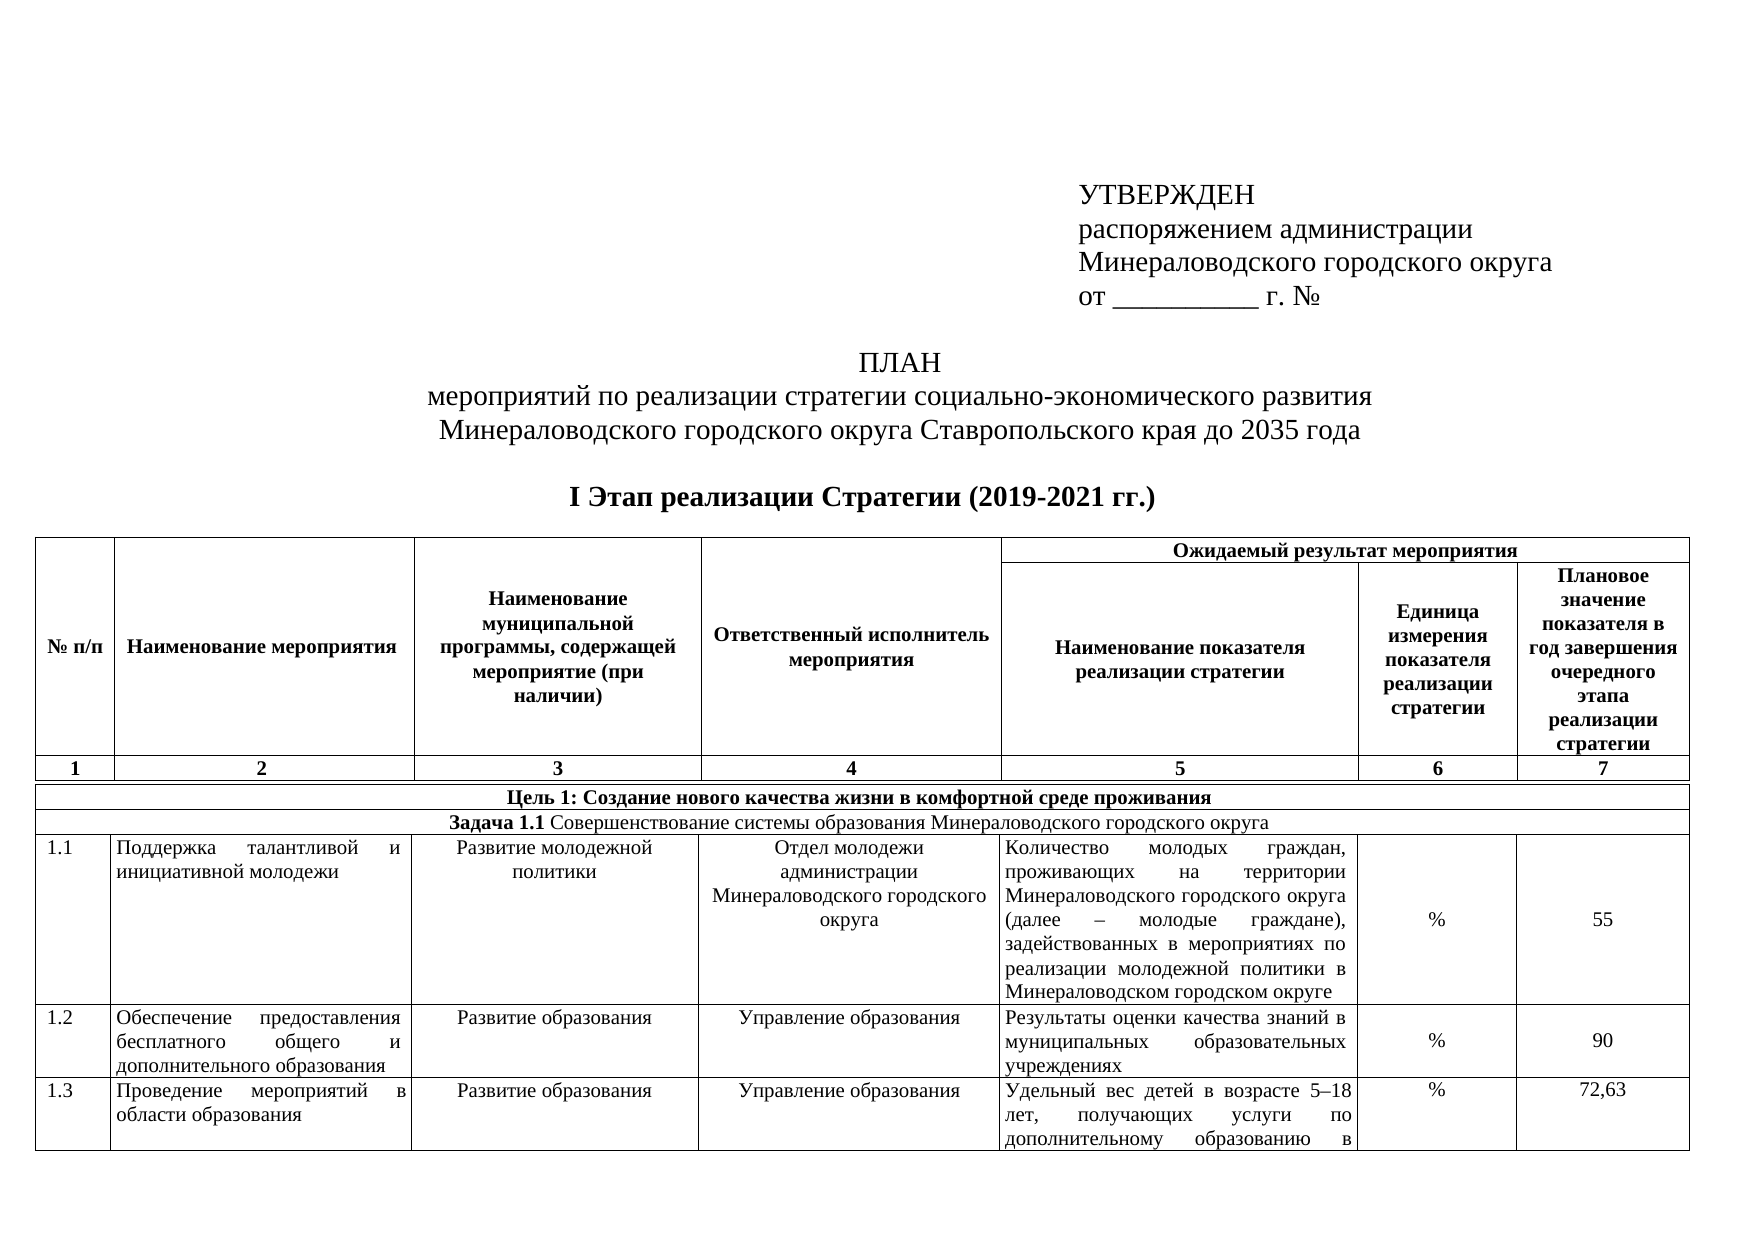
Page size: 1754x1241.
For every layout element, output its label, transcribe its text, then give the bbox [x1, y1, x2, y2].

table_cell 4 [702, 756, 1001, 780]
table_cell Наименование показателя реализации стратегии [1002, 563, 1358, 755]
table_cell Результаты оценки качества знаний в муниципальных образовательных учреждениях [1000, 1005, 1357, 1077]
table_cell 72,63 [1517, 1078, 1689, 1150]
table_cell 1.2 [36, 1005, 110, 1077]
table_header Ожидаемый результат мероприятия [1002, 538, 1689, 562]
table_header Цель 1: Создание нового качества жизни в комфортной среде проживания [36, 785, 1689, 809]
table_cell Задача 1.1 Совершенствование системы образования Минераловодского городского округа [36, 810, 1689, 834]
table_cell Развитие образования [412, 1078, 698, 1150]
table_cell Количество молодых граждан, проживающих на территории Минераловодского городского округа (далее – молодые граждане), задействованных в мероприятиях по реализации молодежной политики в Минераловодском городском округе [1000, 835, 1357, 1003]
text УТВЕРЖДЕН [89, 177, 1636, 211]
table_cell Единица измерения показателя реализации стратегии [1359, 563, 1517, 755]
text Минераловодского городского округа [89, 244, 1636, 278]
table_cell 6 [1359, 756, 1517, 780]
table_cell 90 [1517, 1005, 1689, 1077]
table_cell % [1358, 1078, 1516, 1150]
table_cell Управление образования [699, 1005, 999, 1077]
table_cell Поддержка талантливой и инициативной молодежи [111, 835, 411, 1003]
table_cell 2 [115, 756, 414, 780]
table_cell 7 [1518, 756, 1689, 780]
table_cell Развитие молодежной политики [412, 835, 698, 1003]
table_cell Плановое значение показателя в год завершения очередного этапа реализации стратегии [1518, 563, 1689, 755]
table_header № п/п [36, 538, 114, 755]
text распоряжением администрации [89, 211, 1636, 244]
table_cell 1 [36, 756, 114, 780]
table_cell Развитие образования [412, 1005, 698, 1077]
table_header Наименование муниципальной программы, содержащей мероприятие (при наличии) [415, 538, 701, 755]
table_header Ответственный исполнитель мероприятия [702, 538, 1001, 755]
table_cell Управление образования [699, 1078, 999, 1150]
table_cell 1.1 [36, 835, 110, 1003]
table_header Наименование мероприятия [115, 538, 414, 755]
table_cell Отдел молодежи администрации Минераловодского городского округа [699, 835, 999, 1003]
text от __________ г. № [89, 278, 1636, 311]
table_cell 1.3 [36, 1078, 110, 1150]
table_cell 5 [1002, 756, 1358, 780]
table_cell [111, 1078, 411, 1150]
table_cell % [1358, 1005, 1516, 1077]
text ПЛАН [89, 345, 1636, 378]
table_cell Обеспечение предоставления бесплатного общего и дополнительного образования [111, 1005, 411, 1077]
text I Этап реализации Стратегии (2019-2021 гг.) [89, 479, 1636, 513]
table_cell 55 [1517, 835, 1689, 1003]
table_cell % [1358, 835, 1516, 1003]
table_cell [1000, 1078, 1357, 1150]
table_cell 3 [415, 756, 701, 780]
text Минераловодского городского округа Ставропольского края до 2035 года [89, 412, 1636, 446]
text мероприятий по реализации стратегии социально-экономического развития [89, 378, 1636, 412]
